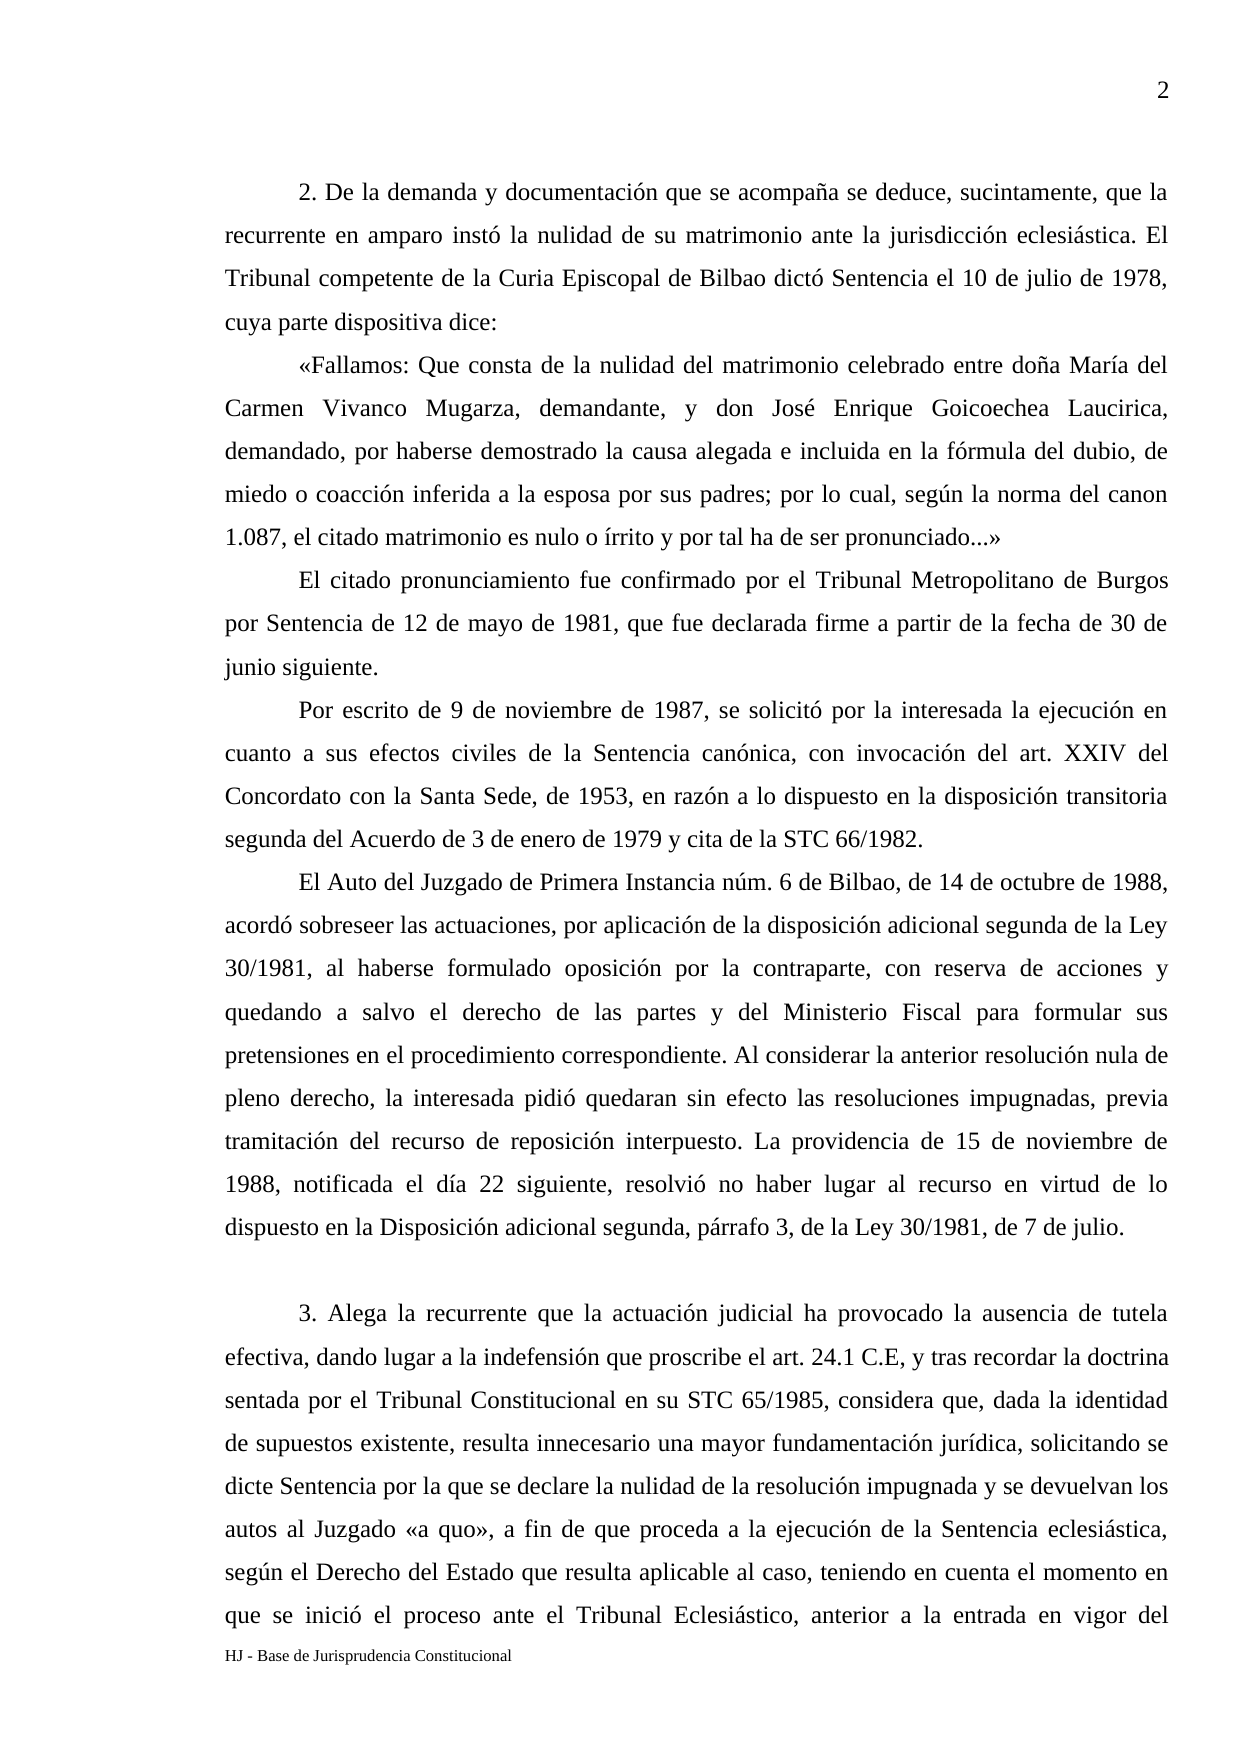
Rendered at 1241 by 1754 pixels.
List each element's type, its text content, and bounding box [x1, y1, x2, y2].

text El Auto del Juzgado de Primera Instancia núm. 6 de Bilbao, de 14 de octubre de 1988, acordó sobreseer las actuaciones, por aplicación de la disposición adicional segunda de la Ley 30/1981, al haberse formulado oposición por la contraparte, con reserva de acciones y quedando a salvo el derecho de las partes y del Ministerio Fiscal para formular sus pretensiones en el procedimiento correspondiente. Al considerar la anterior resolución nula de pleno derecho, la interesada pidió quedaran sin efecto las resoluciones impugnadas, previa tramitación del recurso de reposición interpuesto. La providencia de 15 de noviembre de 1988, notificada el día 22 siguiente, resolvió no haber lugar al recurso en virtud de lo dispuesto en la Disposición adicional segunda, párrafo 3, de la Ley 30/1981, de 7 de julio. [224, 867, 1169, 1241]
text 2. De la demanda y documentación que se acompaña se deduce, sucintamente, que la recurrente en amparo instó la nulidad de su matrimonio ante la jurisdicción eclesiástica. El Tribunal competente de la Curia Episcopal de Bilbao dictó Sentencia el 10 de julio de 1978, cuya parte dispositiva dice: [224, 177, 1169, 335]
text Por escrito de 9 de noviembre de 1987, se solicitó por la interesada la ejecución en cuanto a sus efectos civiles de la Sentencia canónica, con invocación del art. XXIV del Concordato con la Santa Sede, de 1953, en razón a lo dispuesto en la disposición transitoria segunda del Acuerdo de 3 de enero de 1979 y cita de la STC 66/1982. [224, 695, 1169, 853]
text «Fallamos: Que consta de la nulidad del matrimonio celebrado entre doña María del Carmen Vivanco Mugarza, demandante, y don José Enrique Goicoechea Laucirica, demandado, por haberse demostrado la causa alegada e incluida en la fórmula del dubio, de miedo o coacción inferida a la esposa por sus padres; por lo cual, según la norma del canon 1.087, el citado matrimonio es nulo o írrito y por tal ha de ser pronunciado...» [224, 350, 1169, 551]
text El citado pronunciamiento fue confirmado por el Tribunal Metropolitano de Burgos por Sentencia de 12 de mayo de 1981, que fue declarada firme a partir de la fecha de 30 de junio siguiente. [224, 565, 1169, 680]
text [224, 1298, 1169, 1629]
